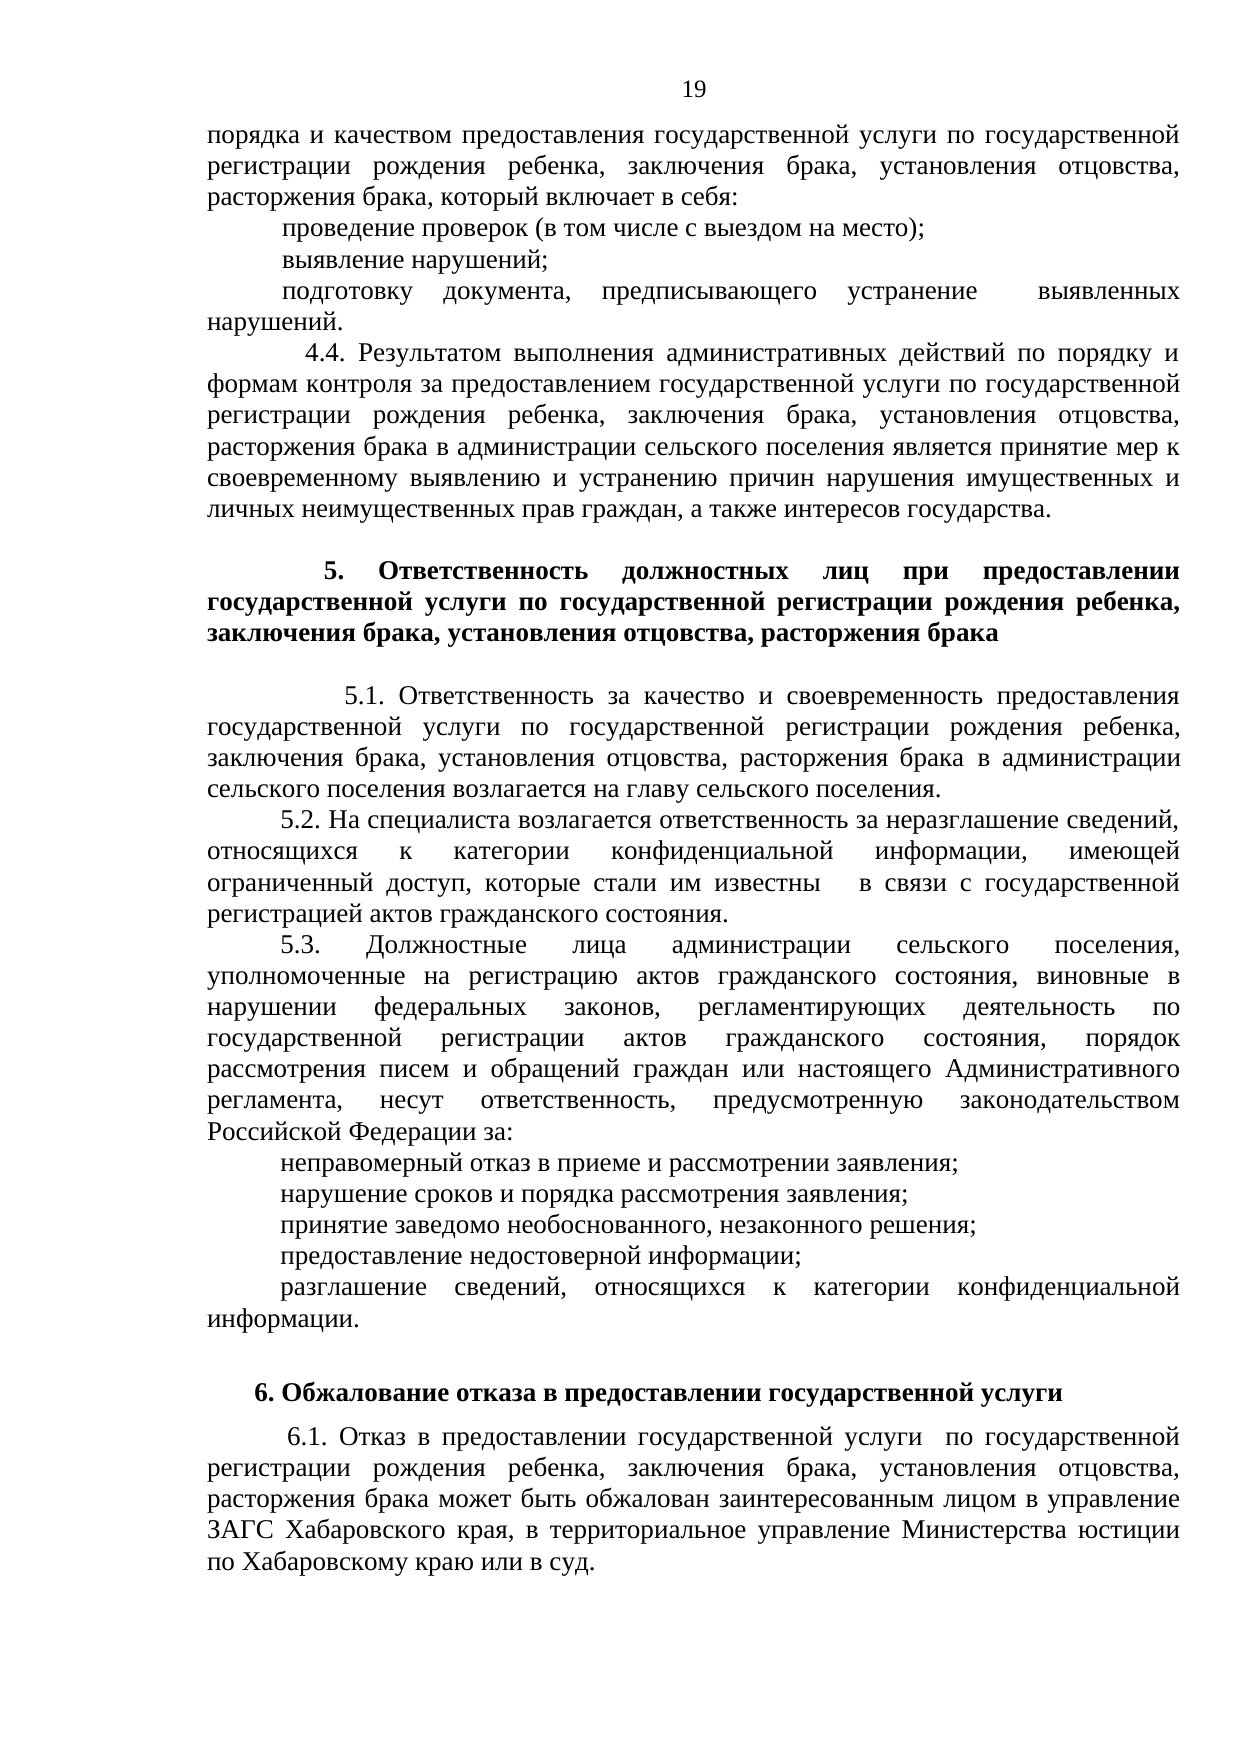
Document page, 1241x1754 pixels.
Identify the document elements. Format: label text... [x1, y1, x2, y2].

text 5. Ответственность должностных лиц при предоставлении государственной услуги по государственной регистрации рождения ребенка, заключения брака, установления отцовства, расторжения брака [207, 554, 1181, 648]
text 5.2. На специалиста возлагается ответственность за неразглашение сведений, относящихся к категории конфиденциальной информации, имеющей ограниченный доступ, которые стали им известны в связи с государственной регистрацией актов гражданского состояния. [207, 803, 1181, 928]
text проведение проверок (в том числе с выездом на место); [207, 212, 1181, 243]
text 4.4. Результатом выполнения административных действий по порядку и формам контроля за предоставлением государственной услуги по государственной регистрации рождения ребенка, заключения брака, установления отцовства, расторжения брака в администрации сельского поселения является принятие мер к своевременному выявлению и устранению причин нарушения имущественных и личных неимущественных прав граждан, а также интересов государства. [207, 336, 1181, 523]
text принятие заведомо необоснованного, незаконного решения; [207, 1208, 1181, 1239]
text подготовку документа, предписывающего устранение выявленных нарушений. [207, 274, 1181, 336]
text 6.1. Отказ в предоставлении государственной услуги по государственной регистрации рождения ребенка, заключения брака, установления отцовства, расторжения брака может быть обжалован заинтересованным лицом в управление ЗАГС Хабаровского края, в территориальное управление Министерства юстиции по Хабаровскому краю или в суд. [207, 1420, 1181, 1576]
text неправомерный отказ в приеме и рассмотрении заявления; [207, 1146, 1181, 1177]
text предоставление недостоверной информации; [207, 1239, 1181, 1271]
text выявление нарушений; [207, 243, 1181, 274]
text нарушение сроков и порядка рассмотрения заявления; [207, 1177, 1181, 1208]
text 5.3. Должностные лица администрации сельского поселения, уполномоченные на регистрацию актов гражданского состояния, виновные в нарушении федеральных законов, регламентирующих деятельность по государственной регистрации актов гражданского состояния, порядок рассмотрения писем и обращений граждан или настоящего Административного регламента, несут ответственность, предусмотренную законодательством Российской Федерации за: [207, 928, 1181, 1146]
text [207, 118, 1181, 212]
text 6. Обжалование отказа в предоставлении государственной услуги [207, 1376, 1181, 1408]
text 5.1. Ответственность за качество и своевременность предоставления государственной услуги по государственной регистрации рождения ребенка, заключения брака, установления отцовства, расторжения брака в администрации сельского поселения возлагается на главу сельского поселения. [207, 679, 1181, 803]
text разглашение сведений, относящихся к категории конфиденциальной информации. [207, 1271, 1181, 1333]
